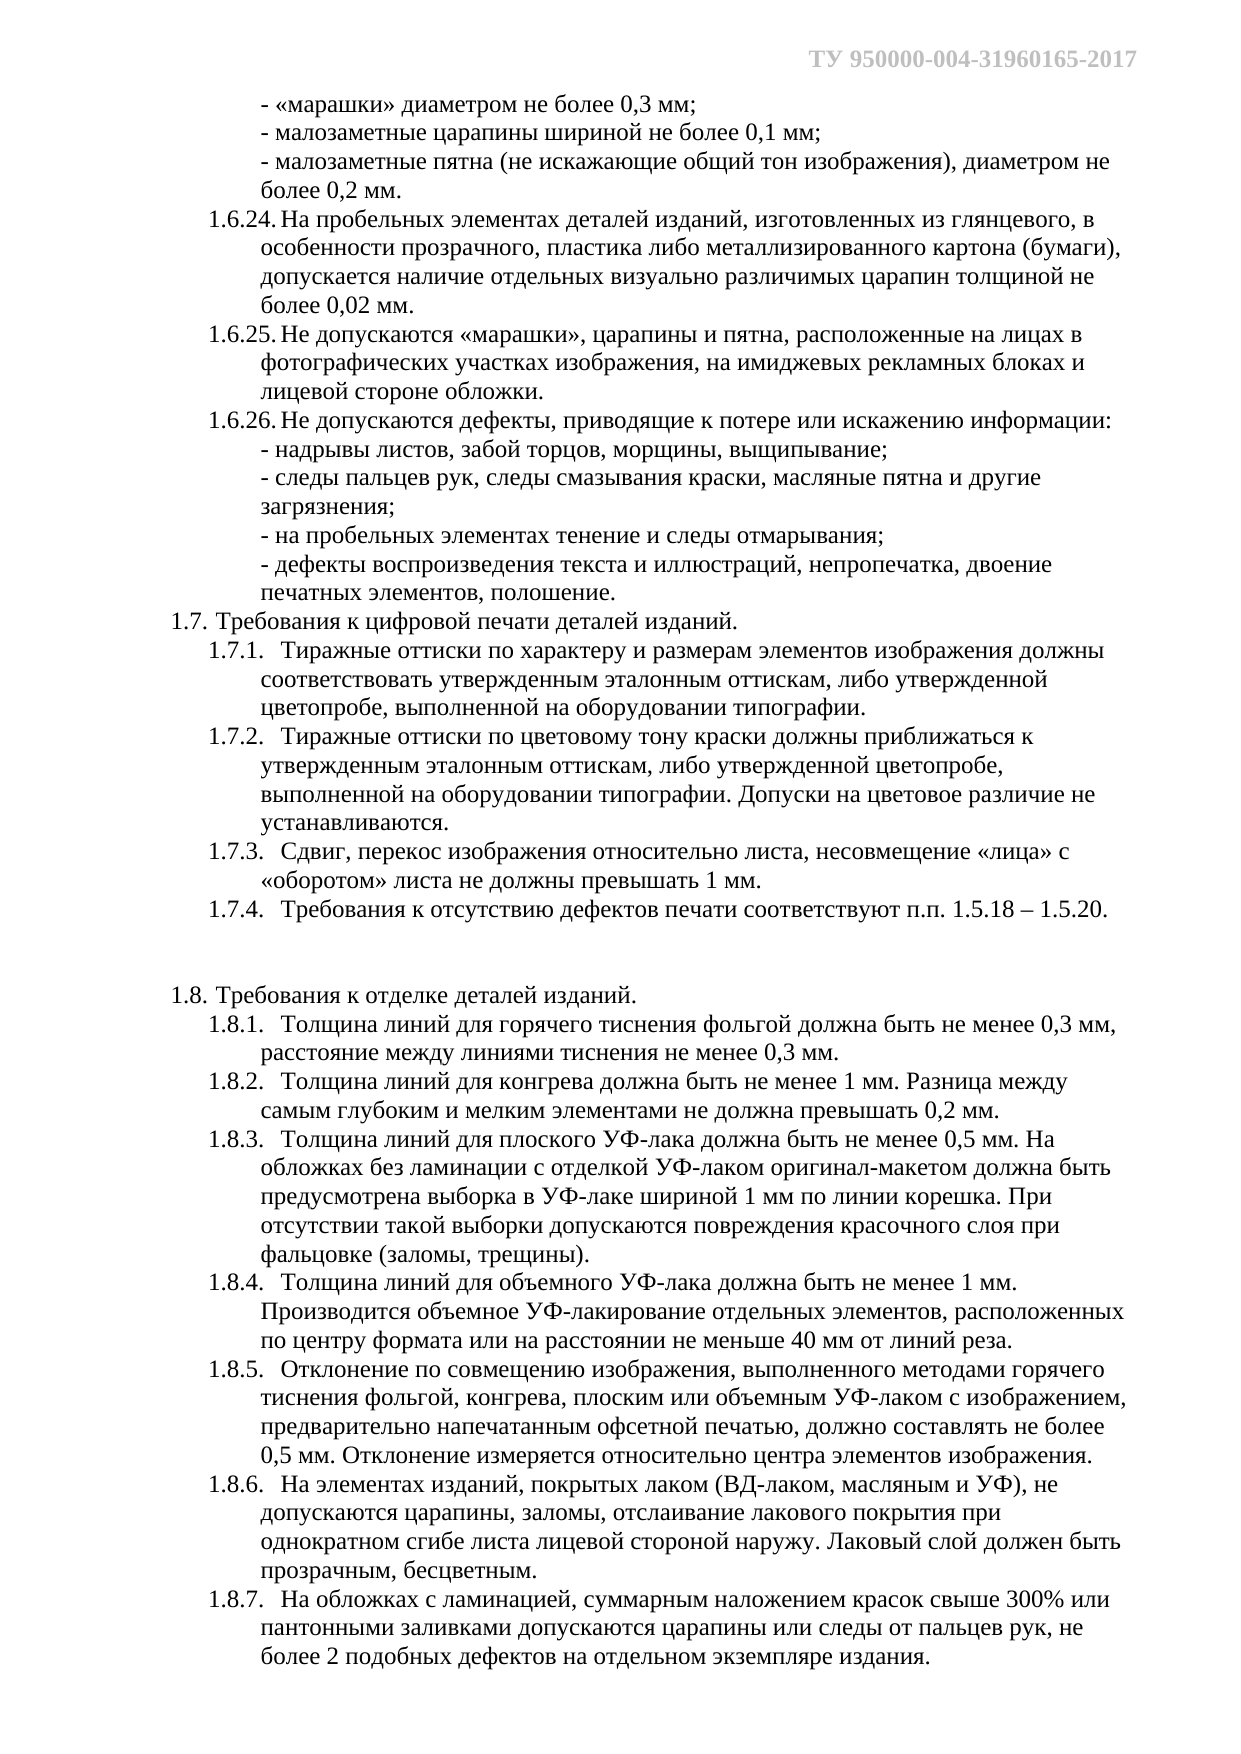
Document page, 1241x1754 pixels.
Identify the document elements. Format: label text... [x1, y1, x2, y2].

list На обложках с ламинацией, суммарным наложением красок свыше 300% или пантонными заливками допускаются царапины или следы от пальцев рук, не более 2 подобных дефектов на отдельном экземпляре издания. [208, 1584, 1137, 1670]
list Отклонение по совмещению изображения, выполненного методами горячего тиснения фольгой, конгрева, плоским или объемным УФ-лаком с изображением, предварительно напечатанным офсетной печатью, должно составлять не более 0,5 мм. Отклонение измеряется относительно центра элементов изображения. [208, 1354, 1137, 1469]
list Тиражные оттиски по характеру и размерам элементов изображения должны соответствовать утвержденным эталонным оттискам, либо утвержденной цветопробе, выполненной на оборудовании типографии. [208, 635, 1137, 721]
list Тиражные оттиски по цветовому тону краски должны приближаться к утвержденным эталонным оттискам, либо утвержденной цветопробе, выполненной на оборудовании типографии. Допуски на цветовое различие не устанавливаются. [208, 721, 1137, 836]
list Толщина линий для конгрева должна быть не менее 1 мм. Разница между самым глубоким и мелким элементами не должна превышать 0,2 мм. [208, 1066, 1137, 1124]
list Требования к отсутствию дефектов печати соответствуют п.п. 1.5.18 – 1.5.20. [208, 894, 1137, 980]
list Не допускаются дефекты, приводящие к потере или искажению информации: - надрывы листов, забой торцов, морщины, выщипывание; - следы пальцев рук, следы смазывания краски, масляные пятна и другие загрязнения; - на пробельных элементах тенение и следы отмарывания; - дефекты воспроизведения текста и иллюстраций, непропечатка, двоение печатных элементов, полошение. [208, 405, 1137, 606]
list На элементах изданий, покрытых лаком (ВД-лаком, масляным и УФ), не допускаются царапины, заломы, отслаивание лакового покрытия при однократном сгибе листа лицевой стороной наружу. Лаковый слой должен быть прозрачным, бесцветным. [208, 1469, 1137, 1584]
list Требования к цифровой печати деталей изданий. [170, 606, 1137, 635]
list Сдвиг, перекос изображения относительно листа, несовмещение «лица» с «оборотом» листа не должны превышать 1 мм. [208, 836, 1137, 894]
list Толщина линий для объемного УФ-лака должна быть не менее 1 мм. Производится объемное УФ-лакирование отдельных элементов, расположенных по центру формата или на расстоянии не меньше 40 мм от линий реза. [208, 1267, 1137, 1354]
list Толщина линий для плоского УФ-лака должна быть не менее 0,5 мм. На обложках без ламинации с отделкой УФ-лаком оригинал-макетом должна быть предусмотрена выборка в УФ-лаке шириной 1 мм по линии корешка. При отсутствии такой выборки допускаются повреждения красочного слоя при фальцовке (заломы, трещины). [208, 1124, 1137, 1267]
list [208, 89, 1137, 204]
list На пробельных элементах деталей изданий, изготовленных из глянцевого, в особенности прозрачного, пластика либо металлизированного картона (бумаги), допускается наличие отдельных визуально различимых царапин толщиной не более 0,02 мм. [208, 204, 1137, 319]
list Не допускаются «марашки», царапины и пятна, расположенные на лицах в фотографических участках изображения, на имиджевых рекламных блоках и лицевой стороне обложки. [208, 319, 1137, 405]
list Требования к отделке деталей изданий. [170, 980, 1137, 1009]
list Толщина линий для горячего тиснения фольгой должна быть не менее 0,3 мм, расстояние между линиями тиснения не менее 0,3 мм. [208, 1009, 1137, 1066]
